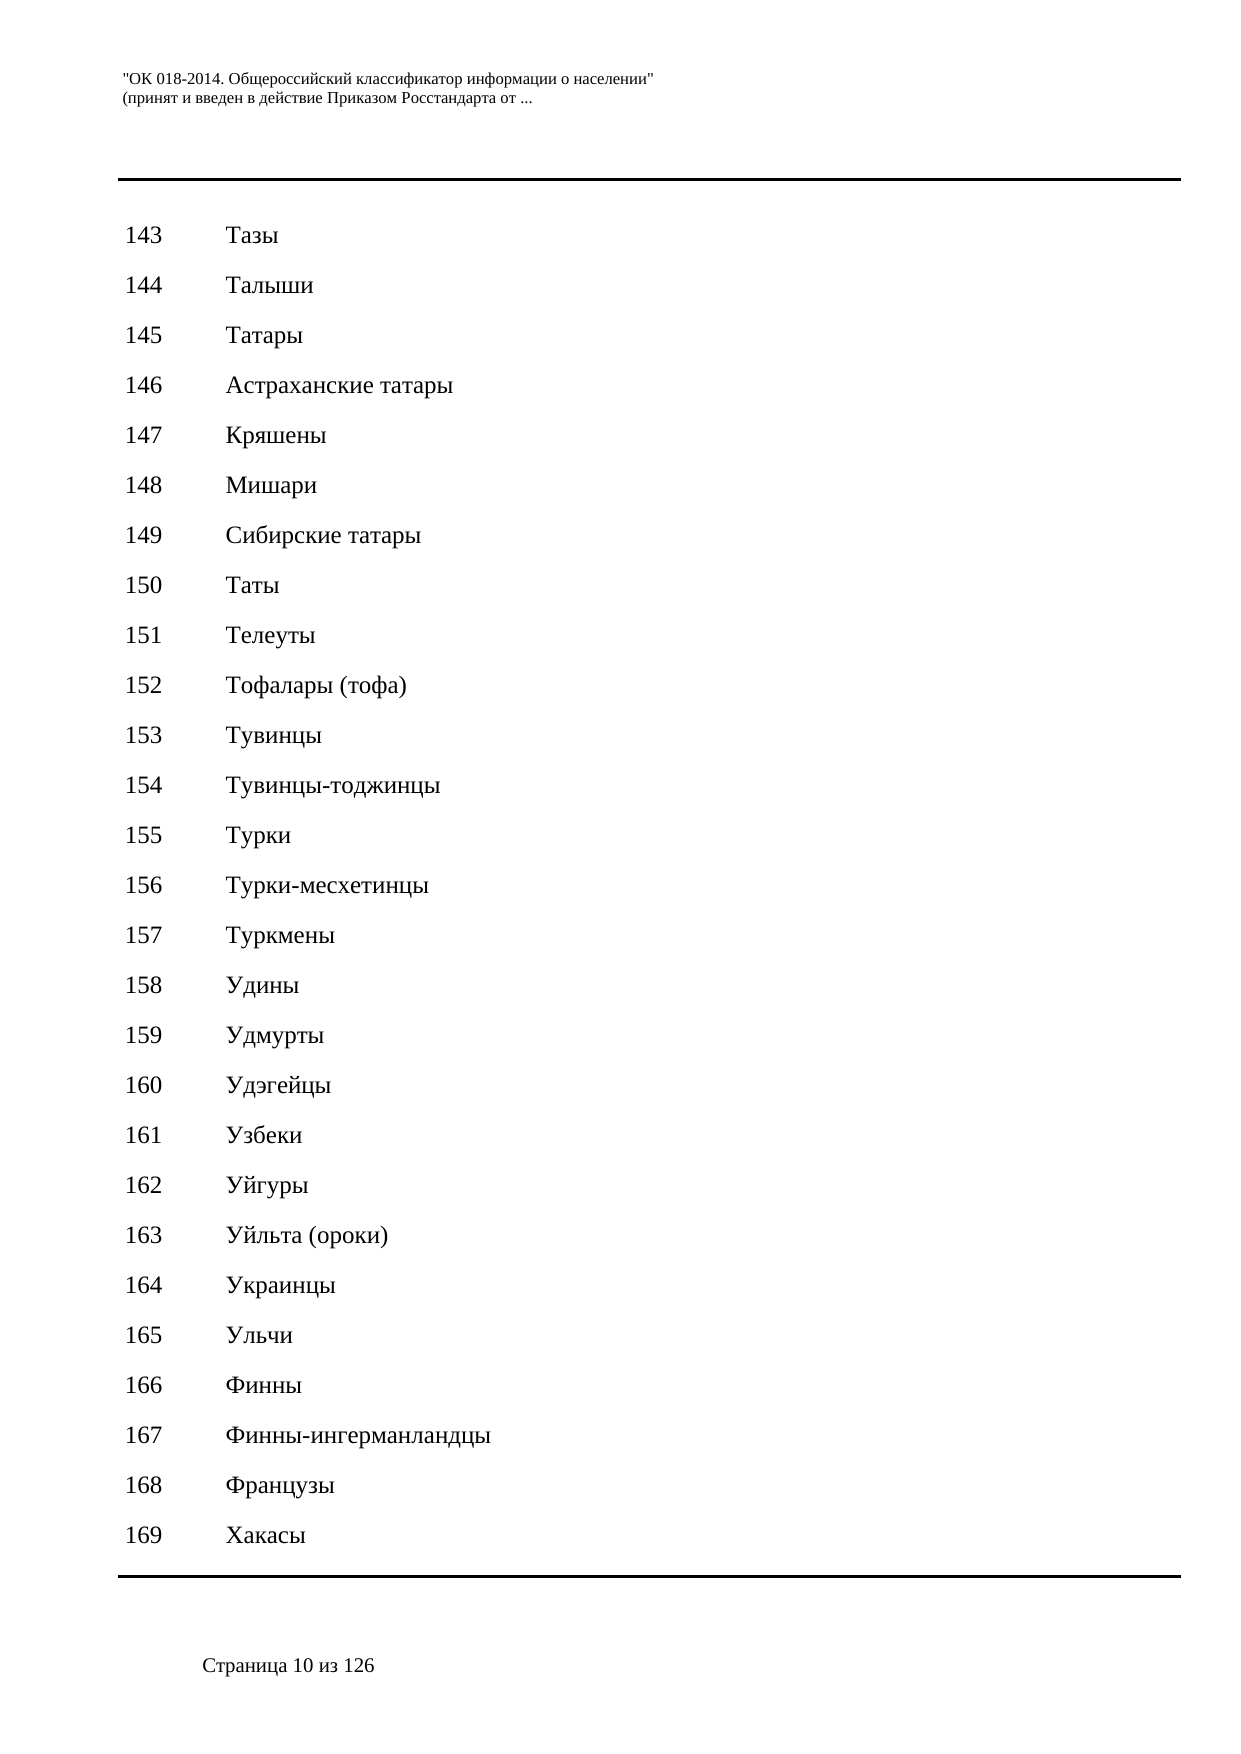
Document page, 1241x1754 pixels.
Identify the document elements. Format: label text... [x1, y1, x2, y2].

table_cell 163 [118, 1210, 219, 1259]
table_cell Финны-ингерманландцы [219, 1410, 1122, 1459]
table_cell 162 [118, 1160, 219, 1209]
table_cell 166 [118, 1360, 219, 1409]
table_cell 153 [118, 710, 219, 759]
table_cell Узбеки [219, 1110, 1122, 1159]
table_cell 146 [118, 360, 219, 409]
table_cell Мишари [219, 460, 1122, 509]
table_cell 147 [118, 410, 219, 459]
table_cell 152 [118, 660, 219, 709]
table_cell 168 [118, 1460, 219, 1509]
table_cell 144 [118, 260, 219, 309]
table_cell Тувинцы-тоджинцы [219, 760, 1122, 809]
table_cell 148 [118, 460, 219, 509]
table_cell Удины [219, 960, 1122, 1009]
table_cell 167 [118, 1410, 219, 1459]
table_cell 150 [118, 560, 219, 609]
table_cell 143 [118, 210, 219, 259]
table_cell Татары [219, 310, 1122, 359]
table_cell Украинцы [219, 1260, 1122, 1309]
table_cell Удэгейцы [219, 1060, 1122, 1109]
table_cell 155 [118, 810, 219, 859]
table_cell 157 [118, 910, 219, 959]
table_cell Удмурты [219, 1010, 1122, 1059]
table_cell Телеуты [219, 610, 1122, 659]
table_cell 164 [118, 1260, 219, 1309]
table_cell Таты [219, 560, 1122, 609]
table_cell 165 [118, 1310, 219, 1359]
table_cell Ульчи [219, 1310, 1122, 1359]
table_cell 156 [118, 860, 219, 909]
table_cell 149 [118, 510, 219, 559]
table_cell 159 [118, 1010, 219, 1059]
table_cell Турки [219, 810, 1122, 859]
table_cell 154 [118, 760, 219, 809]
table_cell 160 [118, 1060, 219, 1109]
table_cell Астраханские татары [219, 360, 1122, 409]
table_cell 158 [118, 960, 219, 1009]
table_cell Французы [219, 1460, 1122, 1509]
table_cell Хакасы [219, 1510, 1122, 1559]
table_cell 145 [118, 310, 219, 359]
table_cell Уйльта (ороки) [219, 1210, 1122, 1259]
table_cell Тофалары (тофа) [219, 660, 1122, 709]
table_cell 161 [118, 1110, 219, 1159]
table_cell Туркмены [219, 910, 1122, 959]
table_cell Уйгуры [219, 1160, 1122, 1209]
table_cell Финны [219, 1360, 1122, 1409]
table_cell 169 [118, 1510, 219, 1559]
table_cell Талыши [219, 260, 1122, 309]
table_cell Тувинцы [219, 710, 1122, 759]
table_cell 151 [118, 610, 219, 659]
table_cell Кряшены [219, 410, 1122, 459]
table_cell Тазы [219, 210, 1122, 259]
table_cell Сибирские татары [219, 510, 1122, 559]
table_cell Турки-месхетинцы [219, 860, 1122, 909]
